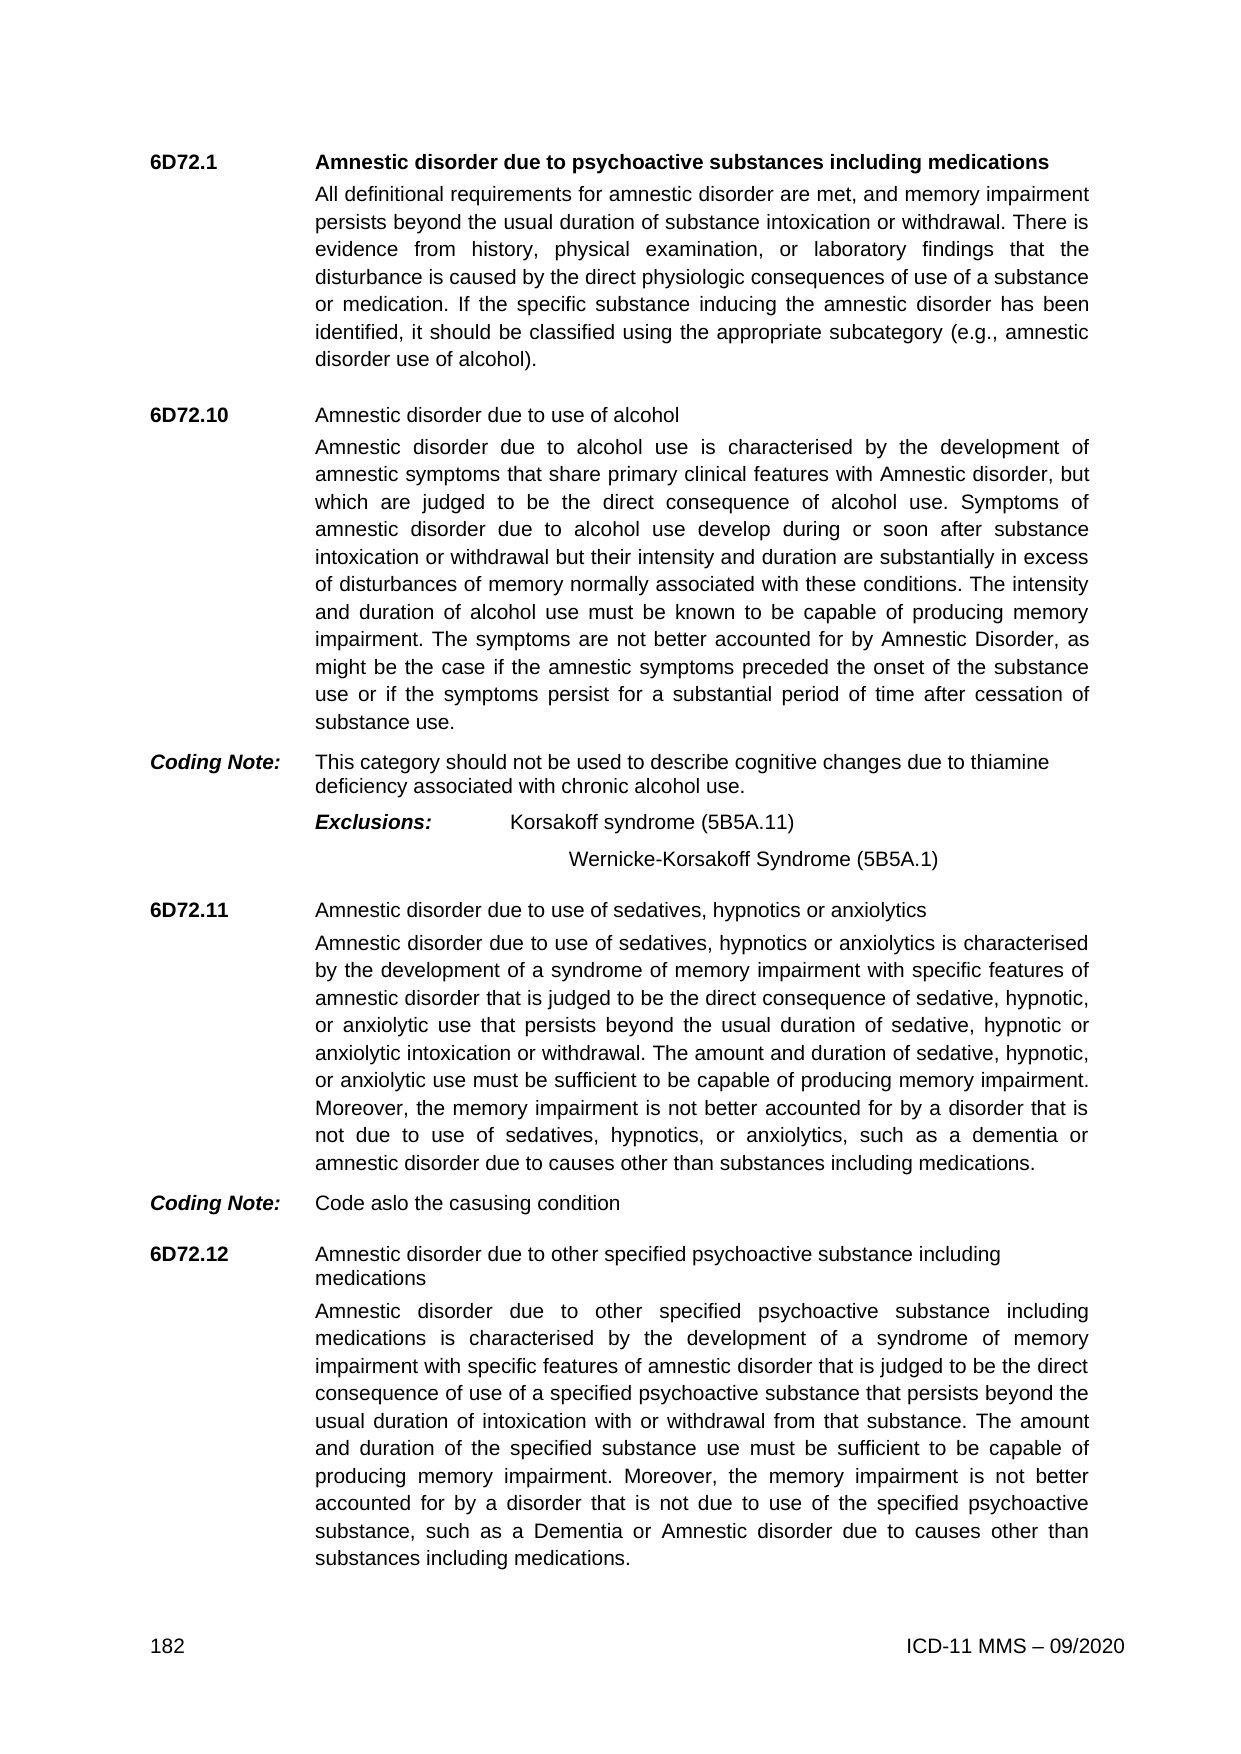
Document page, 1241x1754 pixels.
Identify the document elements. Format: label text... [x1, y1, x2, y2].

text Amnestic disorder due to other specified psychoactive substance including medications is characterised by the development of a syndrome of memory impairment with specific features of amnestic disorder that is judged to be the direct consequence of use of a specified psychoactive substance that persists beyond the usual duration of intoxication with or withdrawal from that substance. The amount and duration of the specified substance use must be sufficient to be capable of producing memory impairment. Moreover, the memory impairment is not better accounted for by a disorder that is not due to use of the specified psychoactive substance, such as a Dementia or Amnestic disorder due to causes other than substances including medications. [315, 1298, 1090, 1570]
title 6D72.10 Amnestic disorder due to use of alcohol [150, 402, 1090, 426]
list Exclusions: Korsakoff syndrome (5B5A.11) [315, 810, 1090, 834]
text All definitional requirements for amnestic disorder are met, and memory impairment persists beyond the usual duration of substance intoxication or withdrawal. There is evidence from history, physical examination, or laboratory findings that the disturbance is caused by the direct physiologic consequences of use of a substance or medication. If the specific substance inducing the amnestic disorder has been identified, it should be classified using the appropriate subcategory (e.g., amnestic disorder use of alcohol). [315, 182, 1090, 371]
title 6D72.11 Amnestic disorder due to use of sedatives, hypnotics or anxiolytics [150, 898, 1090, 922]
text Amnestic disorder due to use of sedatives, hypnotics or anxiolytics is characterised by the development of a syndrome of memory impairment with specific features of amnestic disorder that is judged to be the direct consequence of sedative, hypnotic, or anxiolytic use that persists beyond the usual duration of sedative, hypnotic or anxiolytic intoxication or withdrawal. The amount and duration of sedative, hypnotic, or anxiolytic use must be sufficient to be capable of producing memory impairment. Moreover, the memory impairment is not better accounted for by a disorder that is not due to use of sedatives, hypnotics, or anxiolytics, such as a dementia or amnestic disorder due to causes other than substances including medications. [315, 931, 1090, 1174]
title 6D72.1 Amnestic disorder due to psychoactive substances including medications [150, 150, 1090, 174]
title 6D72.12 Amnestic disorder due to other specified psychoactive substance including medications [150, 1242, 1090, 1290]
text Amnestic disorder due to alcohol use is characterised by the development of amnestic symptoms that share primary clinical features with Amnestic disorder, but which are judged to be the direct consequence of alcohol use. Symptoms of amnestic disorder due to alcohol use develop during or soon after substance intoxication or withdrawal but their intensity and duration are substantially in excess of disturbances of memory normally associated with these conditions. The intensity and duration of alcohol use must be known to be capable of producing memory impairment. The symptoms are not better accounted for by Amnestic Disorder, as might be the case if the amnestic symptoms preceded the onset of the substance use or if the symptoms persist for a substantial period of time after cessation of substance use. [315, 435, 1090, 734]
text Coding Note: Code aslo the casusing condition [150, 1191, 1090, 1214]
list Wernicke-Korsakoff Syndrome (5B5A.1) [568, 847, 1090, 871]
text Coding Note: This category should not be used to describe cognitive changes due to thiamine deficiency associated with chronic alcohol use. [150, 750, 1090, 798]
